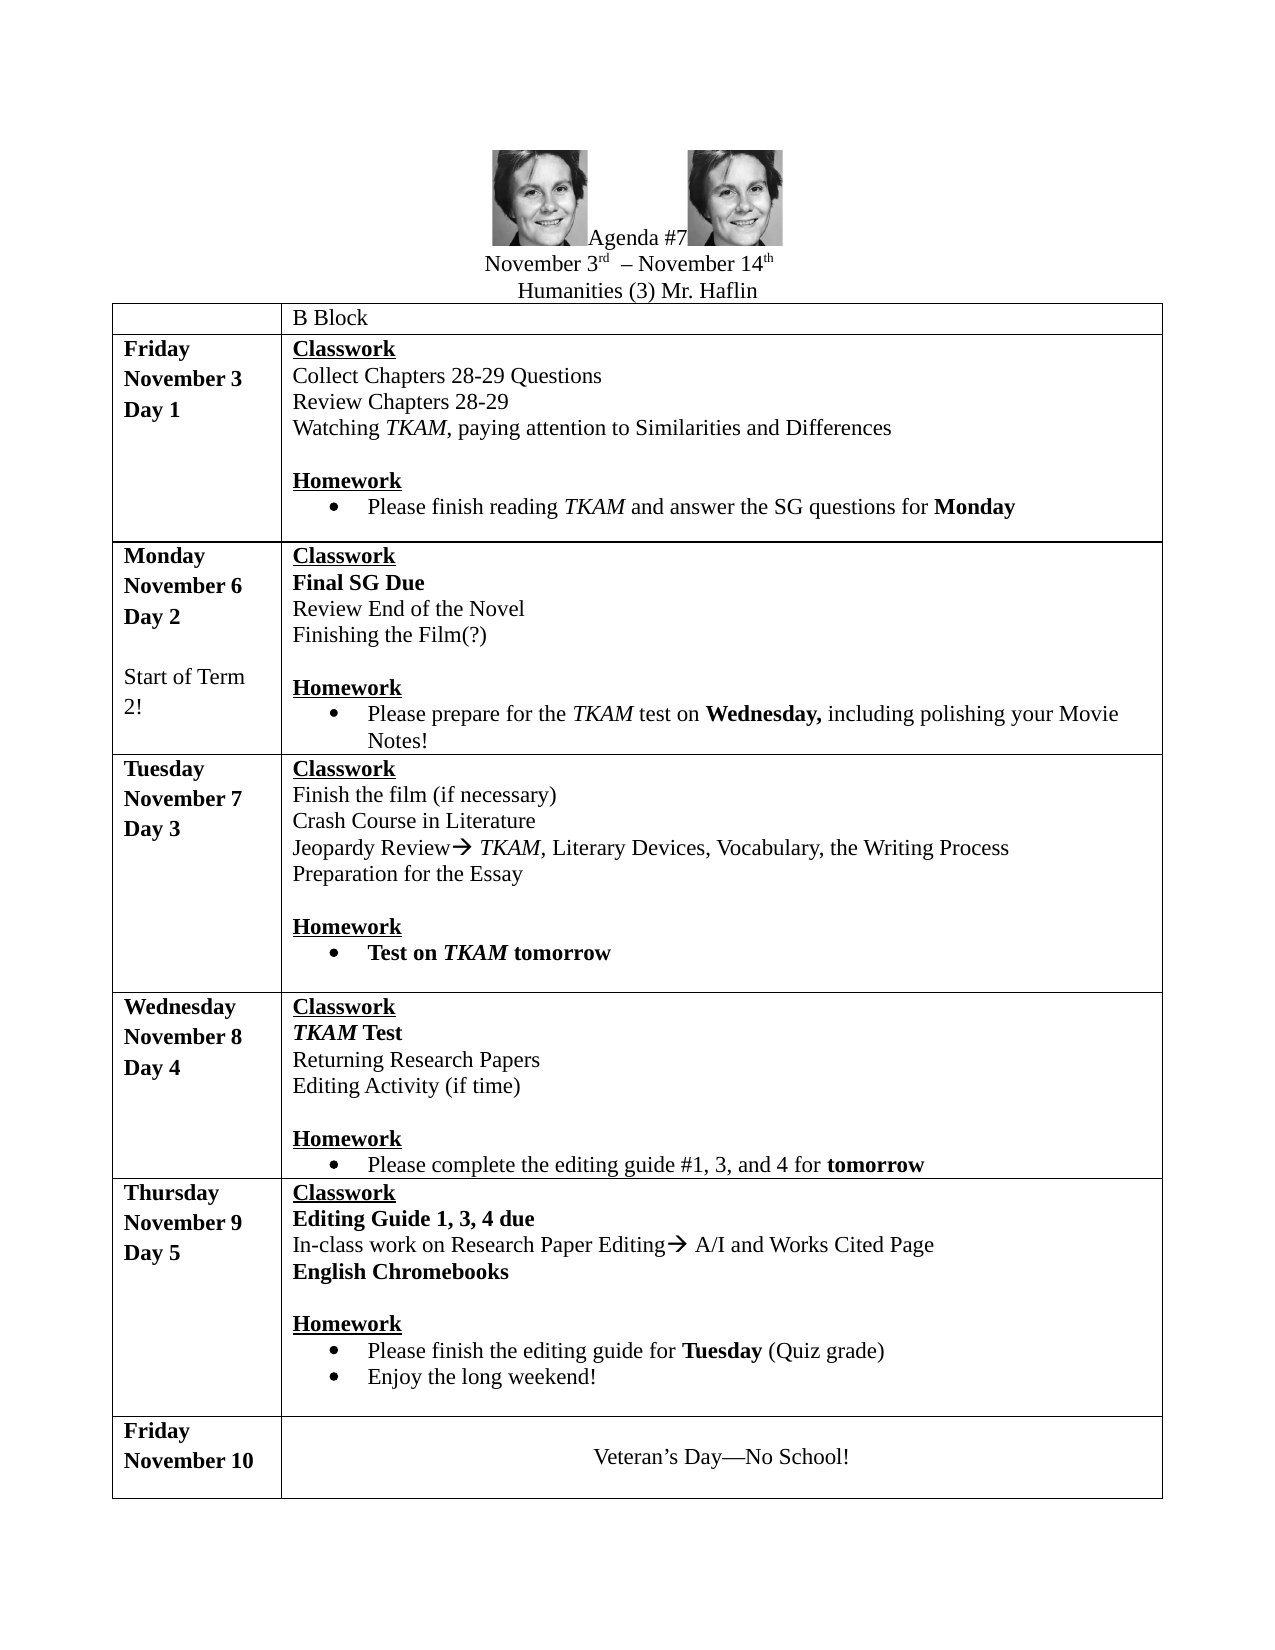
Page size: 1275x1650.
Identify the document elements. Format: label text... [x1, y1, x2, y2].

table_cell Friday November 10 [113, 1417, 281, 1498]
table_cell Classwork Finish the film (if necessary) Crash Course in Literature Jeopardy Review TKAM, Literary Devices, Vocabulary, the Writing Process Preparation for the Essay Homework Test on TKAM tomorrow [282, 755, 1162, 992]
text Agenda #7 [150, 150, 1125, 250]
table_cell Wednesday November 8 Day 4 [113, 993, 281, 1178]
table_header [113, 304, 281, 334]
table_cell Classwork Final SG Due Review End of the Novel Finishing the Film(?) Homework Please prepare for the TKAM test on Wednesday, including polishing your Movie Notes! [282, 543, 1162, 754]
text November 3rd – November 14th Humanities (3) Mr. Haflin [150, 250, 1125, 303]
table_cell Classwork TKAM Test Returning Research Papers Editing Activity (if time) Homework Please complete the editing guide #1, 3, and 4 for tomorrow [282, 993, 1162, 1178]
table_cell Classwork Collect Chapters 28-29 Questions Review Chapters 28-29 Watching TKAM, paying attention to Similarities and Differences Homework Please finish reading TKAM and answer the SG questions for Monday [282, 335, 1162, 541]
table_cell Friday November 3 Day 1 [113, 335, 281, 541]
table_cell Tuesday November 7 Day 3 [113, 755, 281, 992]
picture [492, 150, 588, 246]
table_cell Classwork Editing Guide 1, 3, 4 due In-class work on Research Paper Editing A/I and Works Cited Page English Chromebooks Homework Please finish the editing guide for Tuesday (Quiz grade) Enjoy the long weekend! [282, 1179, 1162, 1416]
table_header B Block [282, 304, 1162, 334]
table_cell Monday November 6 Day 2 Start of Term 2! [113, 543, 281, 754]
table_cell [282, 1417, 1162, 1498]
picture [687, 150, 783, 246]
table_cell Thursday November 9 Day 5 [113, 1179, 281, 1416]
